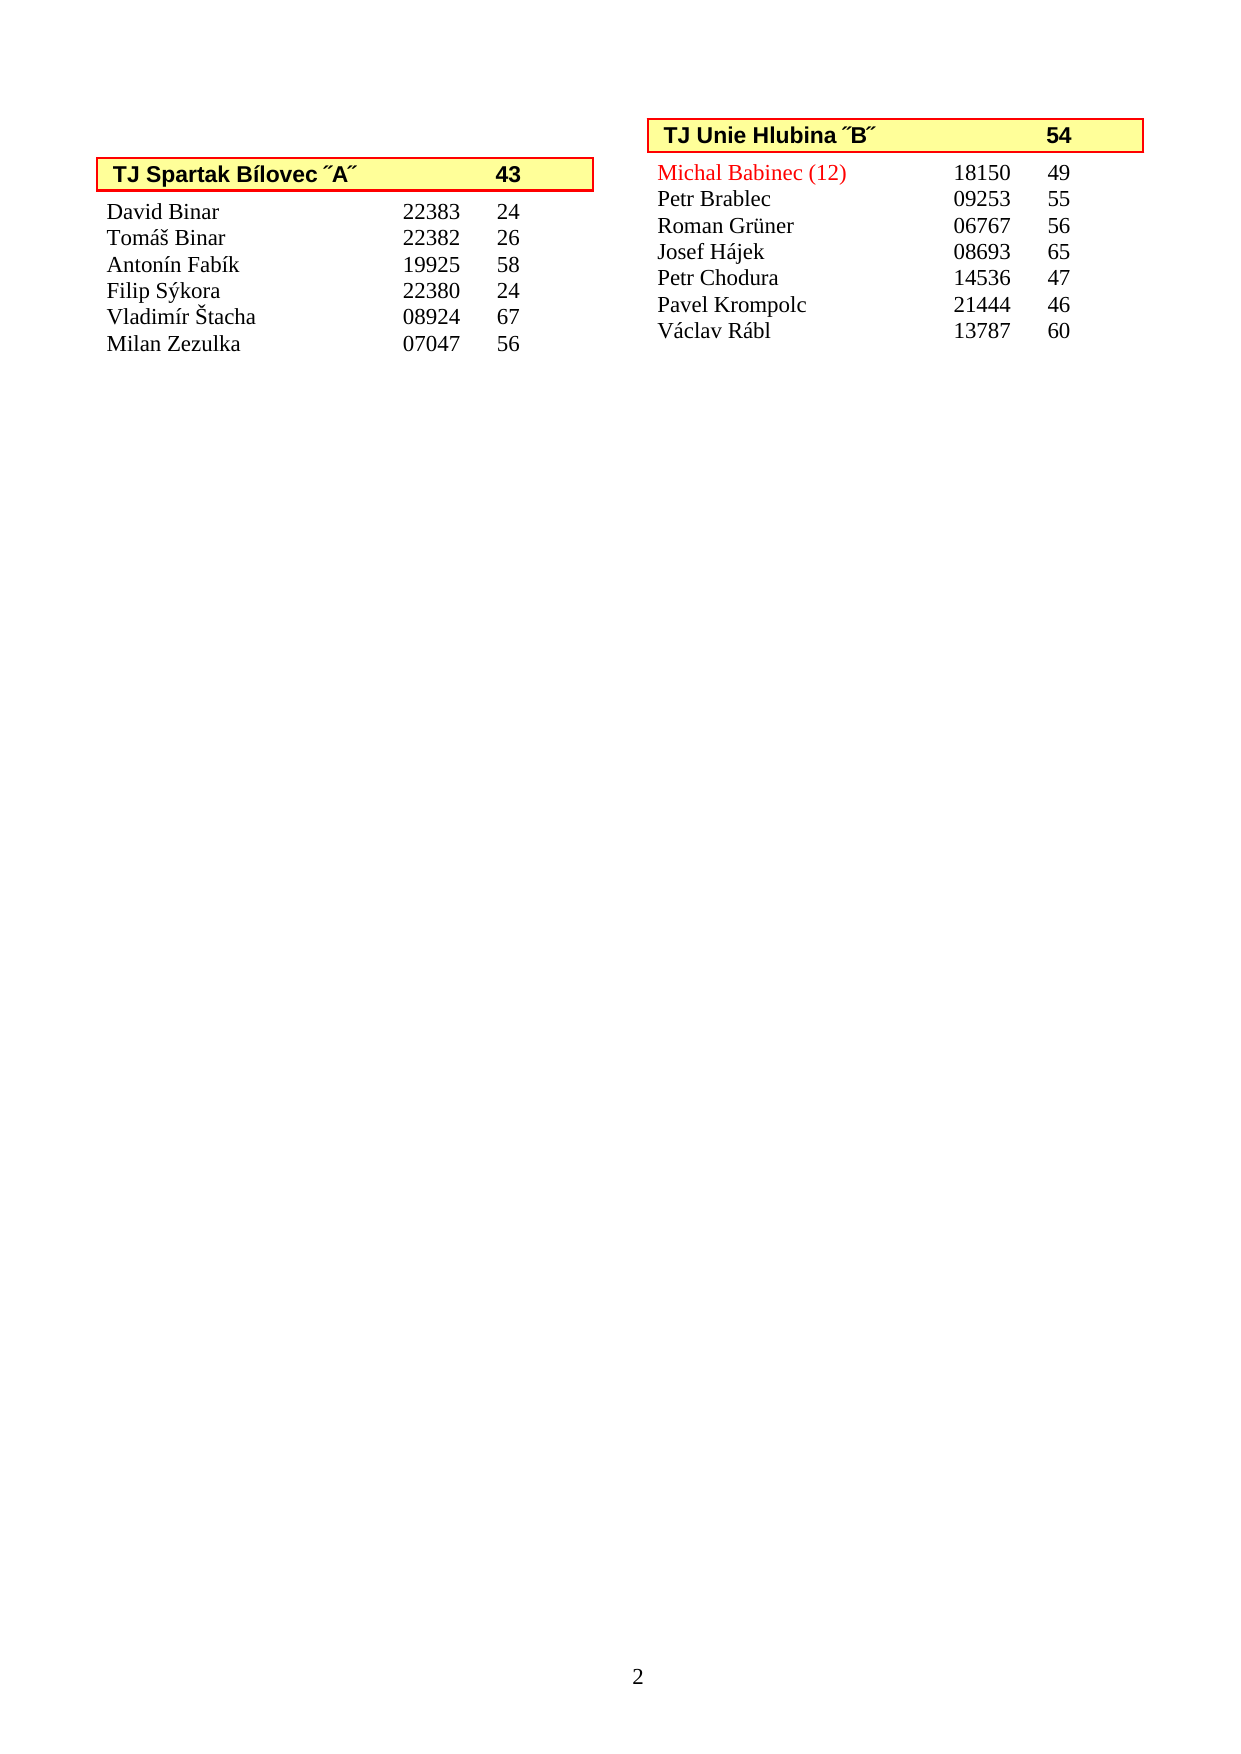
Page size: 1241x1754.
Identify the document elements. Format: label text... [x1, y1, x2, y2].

text Petr Brablec 09253 55 [657, 185, 1134, 212]
text Tomáš Binar 22382 26 [106, 224, 583, 251]
text TJ Unie Hlubina ˝B˝ 54 [649, 120, 1142, 151]
text TJ Spartak Bílovec ˝A˝ 43 [98, 159, 592, 189]
text Roman Grüner 06767 56 [657, 212, 1134, 238]
text Michal Babinec (12) 18150 49 [657, 159, 1134, 185]
text Václav Rábl 13787 60 [657, 317, 1134, 343]
text Milan Zezulka 07047 56 [106, 330, 583, 356]
text Josef Hájek 08693 65 [657, 238, 1134, 264]
text Pavel Krompolc 21444 46 [657, 291, 1134, 317]
text Filip Sýkora 22380 24 [106, 277, 583, 303]
text Antonín Fabík 19925 58 [106, 251, 583, 277]
text Petr Chodura 14536 47 [657, 264, 1134, 291]
text David Binar 22383 24 [106, 198, 583, 224]
text Vladimír Štacha 08924 67 [106, 303, 583, 330]
